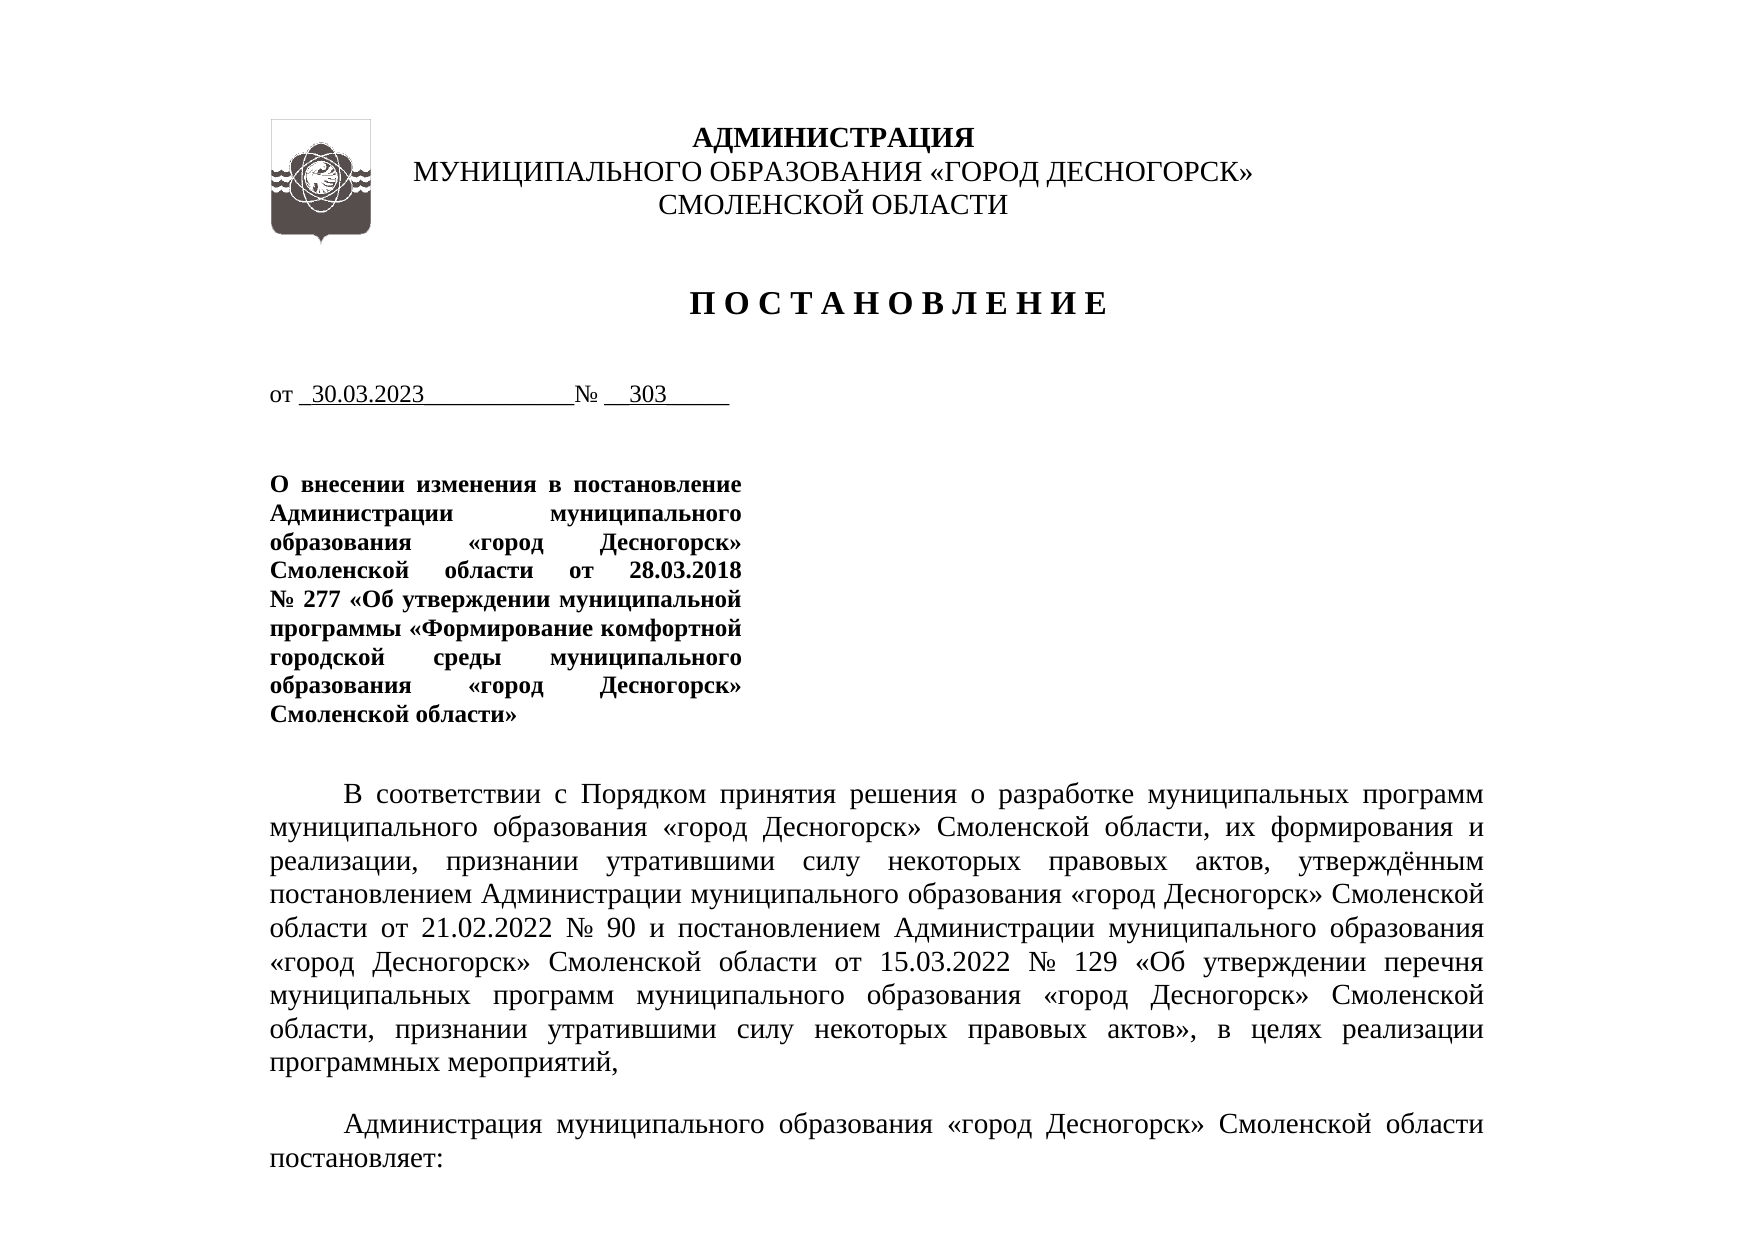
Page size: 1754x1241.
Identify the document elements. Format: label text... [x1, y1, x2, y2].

text П О С Т А Н О В Л Е Н И Е [269, 283, 1485, 321]
text Администрация муниципального образования «город Десногорск» Смоленской области постановляет: [269, 1107, 1485, 1174]
text В соответствии с Порядком принятия решения о разработке муниципальных программ муниципального образования «город Десногорск» Смоленской области, их формирования и реализации, признании утратившими силу некоторых правовых актов, утверждённым постановлением Администрации муниципального образования «город Десногорск» Смоленской области от 21.02.2022 № 90 и постановлением Администрации муниципального образования «город Десногорск» Смоленской области от 15.03.2022 № 129 «Об утверждении перечня муниципальных программ муниципального образования «город Десногорск» Смоленской области, признании утратившими силу некоторых правовых актов», в целях реализации программных мероприятий, [269, 776, 1485, 1078]
text от _30.03.2023____________№ __303_____ [269, 379, 1485, 408]
picture [269, 118, 372, 245]
table_header О внесении изменения в постановление Администрации муниципального образования «город Десногорск» Смоленской области от 28.03.2018 № 277 «Об утверждении муниципальной программы «Формирование комфортной городской среды муниципального образования «город Десногорск» Смоленской области» [270, 469, 757, 728]
